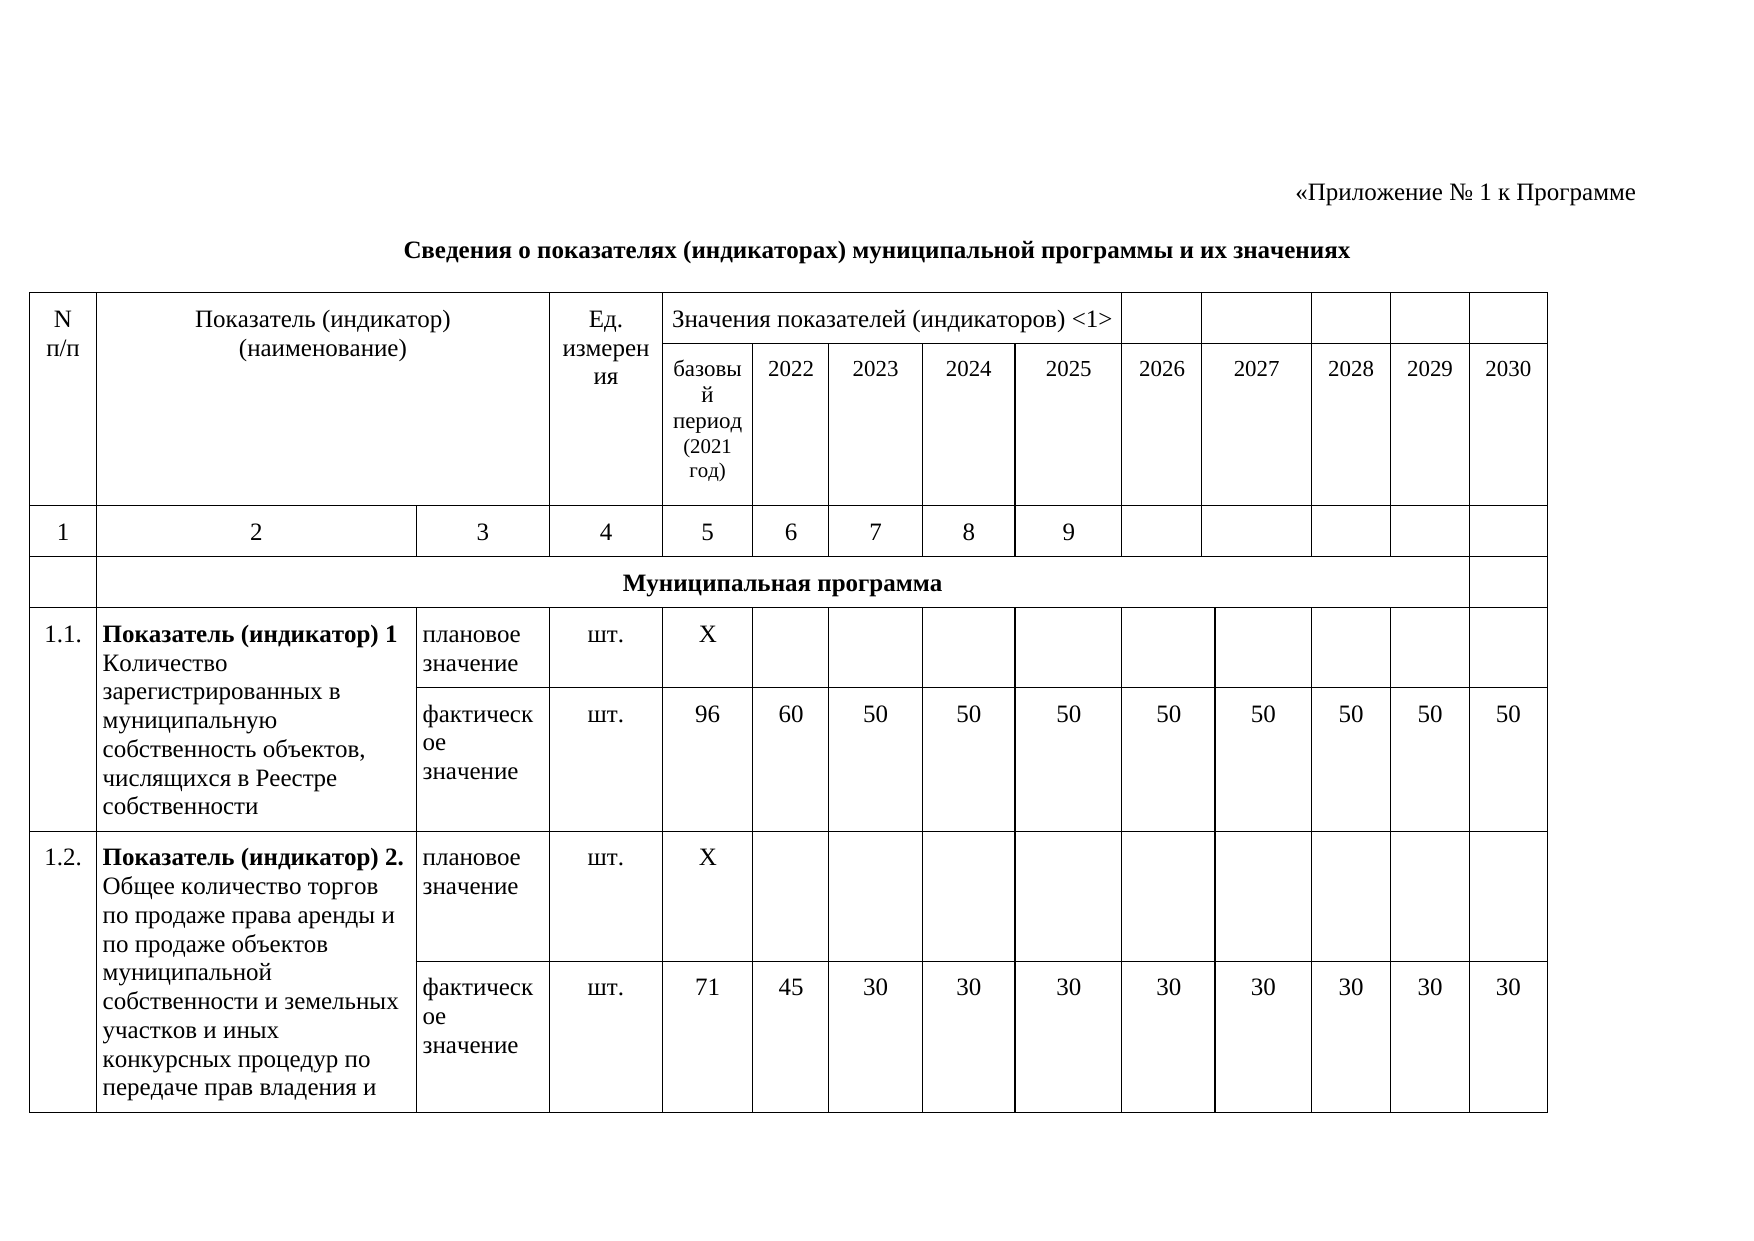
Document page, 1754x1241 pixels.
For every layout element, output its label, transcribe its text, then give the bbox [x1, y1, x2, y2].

table_cell [829, 832, 922, 961]
table_header [1312, 293, 1390, 343]
table_cell [1391, 608, 1469, 687]
table_cell 60 [753, 688, 828, 831]
table_cell [1122, 506, 1201, 556]
table_cell 1.1. [30, 608, 96, 831]
table_cell 3 [417, 506, 549, 556]
table_cell [1470, 832, 1547, 961]
table_cell 1.2. [30, 832, 96, 1112]
table_cell 2024 [923, 344, 1014, 505]
table_cell [923, 608, 1014, 687]
table_cell [1312, 506, 1390, 556]
table_header [1391, 293, 1469, 343]
table_cell 2029 [1391, 344, 1469, 505]
table_cell 30 [1470, 962, 1547, 1112]
text Сведения о показателях (индикаторах) муниципальной программы и их значениях [118, 235, 1636, 263]
table_cell 5 [663, 506, 752, 556]
table_cell [1122, 608, 1214, 687]
table_cell 50 [1216, 688, 1311, 831]
table_cell 30 [1216, 962, 1311, 1112]
table_cell [1391, 506, 1469, 556]
table_cell фактическое значение [417, 688, 549, 831]
table_cell 8 [923, 506, 1014, 556]
table_cell [1016, 832, 1121, 961]
table_header [1470, 293, 1547, 343]
table_cell [1470, 557, 1547, 607]
table_cell Показатель (индикатор) 2. Общее количество торгов по продаже права аренды и по продаже объектов муниципальной собственности и земельных участков и иных конкурсных процедур по передаче прав владения и (или) пользования муниципальным имуществом [97, 832, 416, 1112]
table_cell базовый период (2021 год) [663, 344, 752, 505]
table_cell [1016, 608, 1121, 687]
table_header Показатель (индикатор) (наименование) [97, 293, 549, 505]
table_cell [829, 608, 922, 687]
table_cell плановое значение [417, 832, 549, 961]
table_cell Показатель (индикатор) 1 Количество зарегистрированных в муниципальную собственность объектов, числящихся в Реестре собственности [97, 608, 416, 831]
table_cell 30 [1391, 962, 1469, 1112]
table_cell шт. [550, 688, 662, 831]
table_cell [417, 962, 549, 1112]
table_cell [1312, 608, 1390, 687]
table_cell [1216, 832, 1311, 961]
table_cell [30, 557, 96, 607]
table_cell 96 [663, 688, 752, 831]
table_cell Муниципальная программа [97, 557, 1469, 607]
table_cell 1 [30, 506, 96, 556]
table_cell 2023 [829, 344, 922, 505]
table_header Значения показателей (индикаторов) <1> [663, 293, 1121, 343]
table_cell 6 [753, 506, 828, 556]
table_cell 50 [1391, 688, 1469, 831]
table_cell [1470, 506, 1547, 556]
table_cell 7 [829, 506, 922, 556]
table_cell [1470, 608, 1547, 687]
table_cell [1312, 832, 1390, 961]
table_cell [1122, 832, 1214, 961]
table_header N п/п [30, 293, 96, 505]
table_cell 30 [1016, 962, 1121, 1112]
table_cell 4 [550, 506, 662, 556]
table_cell [923, 832, 1014, 961]
table_cell 50 [1470, 688, 1547, 831]
table_cell 30 [923, 962, 1014, 1112]
table_cell 2027 [1202, 344, 1311, 505]
table_cell [1202, 506, 1311, 556]
table_cell 2022 [753, 344, 828, 505]
table_cell шт. [550, 608, 662, 687]
table_cell 2 [97, 506, 416, 556]
table_cell 30 [829, 962, 922, 1112]
table_cell 30 [1312, 962, 1390, 1112]
table_cell 50 [1122, 688, 1214, 831]
table_cell шт. [550, 832, 662, 961]
table_cell 45 [753, 962, 828, 1112]
table_cell 2030 [1470, 344, 1547, 505]
table_cell [1391, 832, 1469, 961]
text «Приложение № 1 к Программе [118, 177, 1636, 206]
table_cell X [663, 608, 752, 687]
table_cell 50 [1016, 688, 1121, 831]
table_cell [753, 608, 828, 687]
table_header [1122, 293, 1201, 343]
table_cell 2026 [1122, 344, 1201, 505]
table_cell шт. [550, 962, 662, 1112]
table_header Ед. измерения [550, 293, 662, 505]
table_cell Х [663, 832, 752, 961]
table_cell 9 [1016, 506, 1121, 556]
table_cell [1216, 608, 1311, 687]
table_cell 2028 [1312, 344, 1390, 505]
table_cell 50 [923, 688, 1014, 831]
table_cell 50 [1312, 688, 1390, 831]
table_cell 2025 [1016, 344, 1121, 505]
table_header [1202, 293, 1311, 343]
table_cell 71 [663, 962, 752, 1112]
table_cell [753, 832, 828, 961]
table_cell плановое значение [417, 608, 549, 687]
table_cell 30 [1122, 962, 1214, 1112]
table_cell 50 [829, 688, 922, 831]
